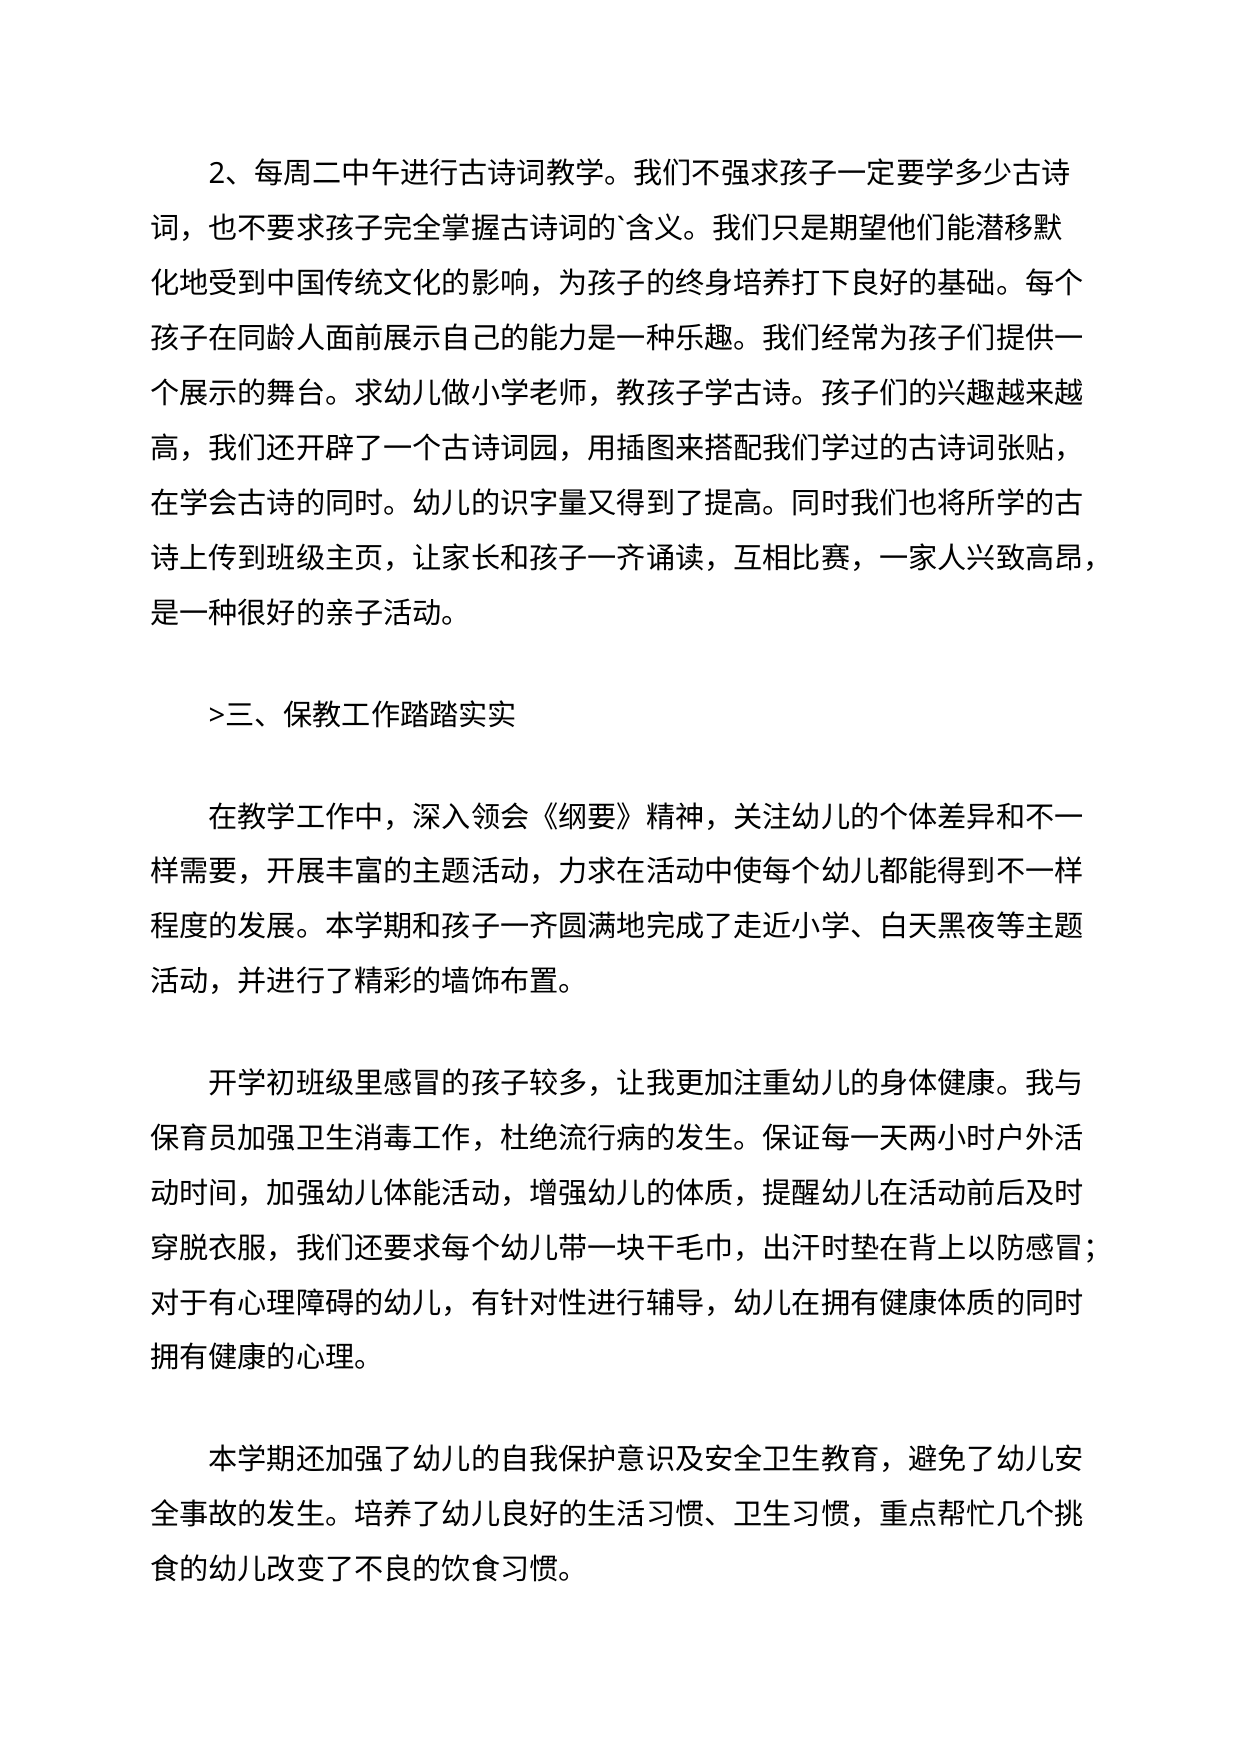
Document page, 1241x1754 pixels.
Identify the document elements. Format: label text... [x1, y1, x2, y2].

text 2、每周二中午进行古诗词教学。我们不强求孩子一定要学多少古诗词，也不要求孩子完全掌握古诗词的`含义。我们只是期望他们能潜移默化地受到中国传统文化的影响，为孩子的终身培养打下良好的基础。每个孩子在同龄人面前展示自己的能力是一种乐趣。我们经常为孩子们提供一个展示的舞台。求幼儿做小学老师，教孩子学古诗。孩子们的兴趣越来越高，我们还开辟了一个古诗词园，用插图来搭配我们学过的古诗词张贴，在学会古诗的同时。幼儿的识字量又得到了提高。同时我们也将所学的古诗上传到班级主页，让家长和孩子一齐诵读，互相比赛，一家人兴致高昂，是一种很好的亲子活动。 [150, 150, 1090, 632]
text 在教学工作中，深入领会《纲要》精神，关注幼儿的个体差异和不一样需要，开展丰富的主题活动，力求在活动中使每个幼儿都能得到不一样程度的发展。本学期和孩子一齐圆满地完成了走近小学、白天黑夜等主题活动，并进行了精彩的墙饰布置。 [150, 793, 1090, 1000]
text >三、保教工作踏踏实实 [150, 691, 1090, 733]
text 本学期还加强了幼儿的自我保护意识及安全卫生教育，避免了幼儿安全事故的发生。培养了幼儿良好的生活习惯、卫生习惯，重点帮忙几个挑食的幼儿改变了不良的饮食习惯。 [150, 1436, 1090, 1588]
text 开学初班级里感冒的孩子较多，让我更加注重幼儿的身体健康。我与保育员加强卫生消毒工作，杜绝流行病的发生。保证每一天两小时户外活动时间，加强幼儿体能活动，增强幼儿的体质，提醒幼儿在活动前后及时穿脱衣服，我们还要求每个幼儿带一块干毛巾，出汗时垫在背上以防感冒；对于有心理障碍的幼儿，有针对性进行辅导，幼儿在拥有健康体质的同时拥有健康的心理。 [150, 1059, 1090, 1376]
